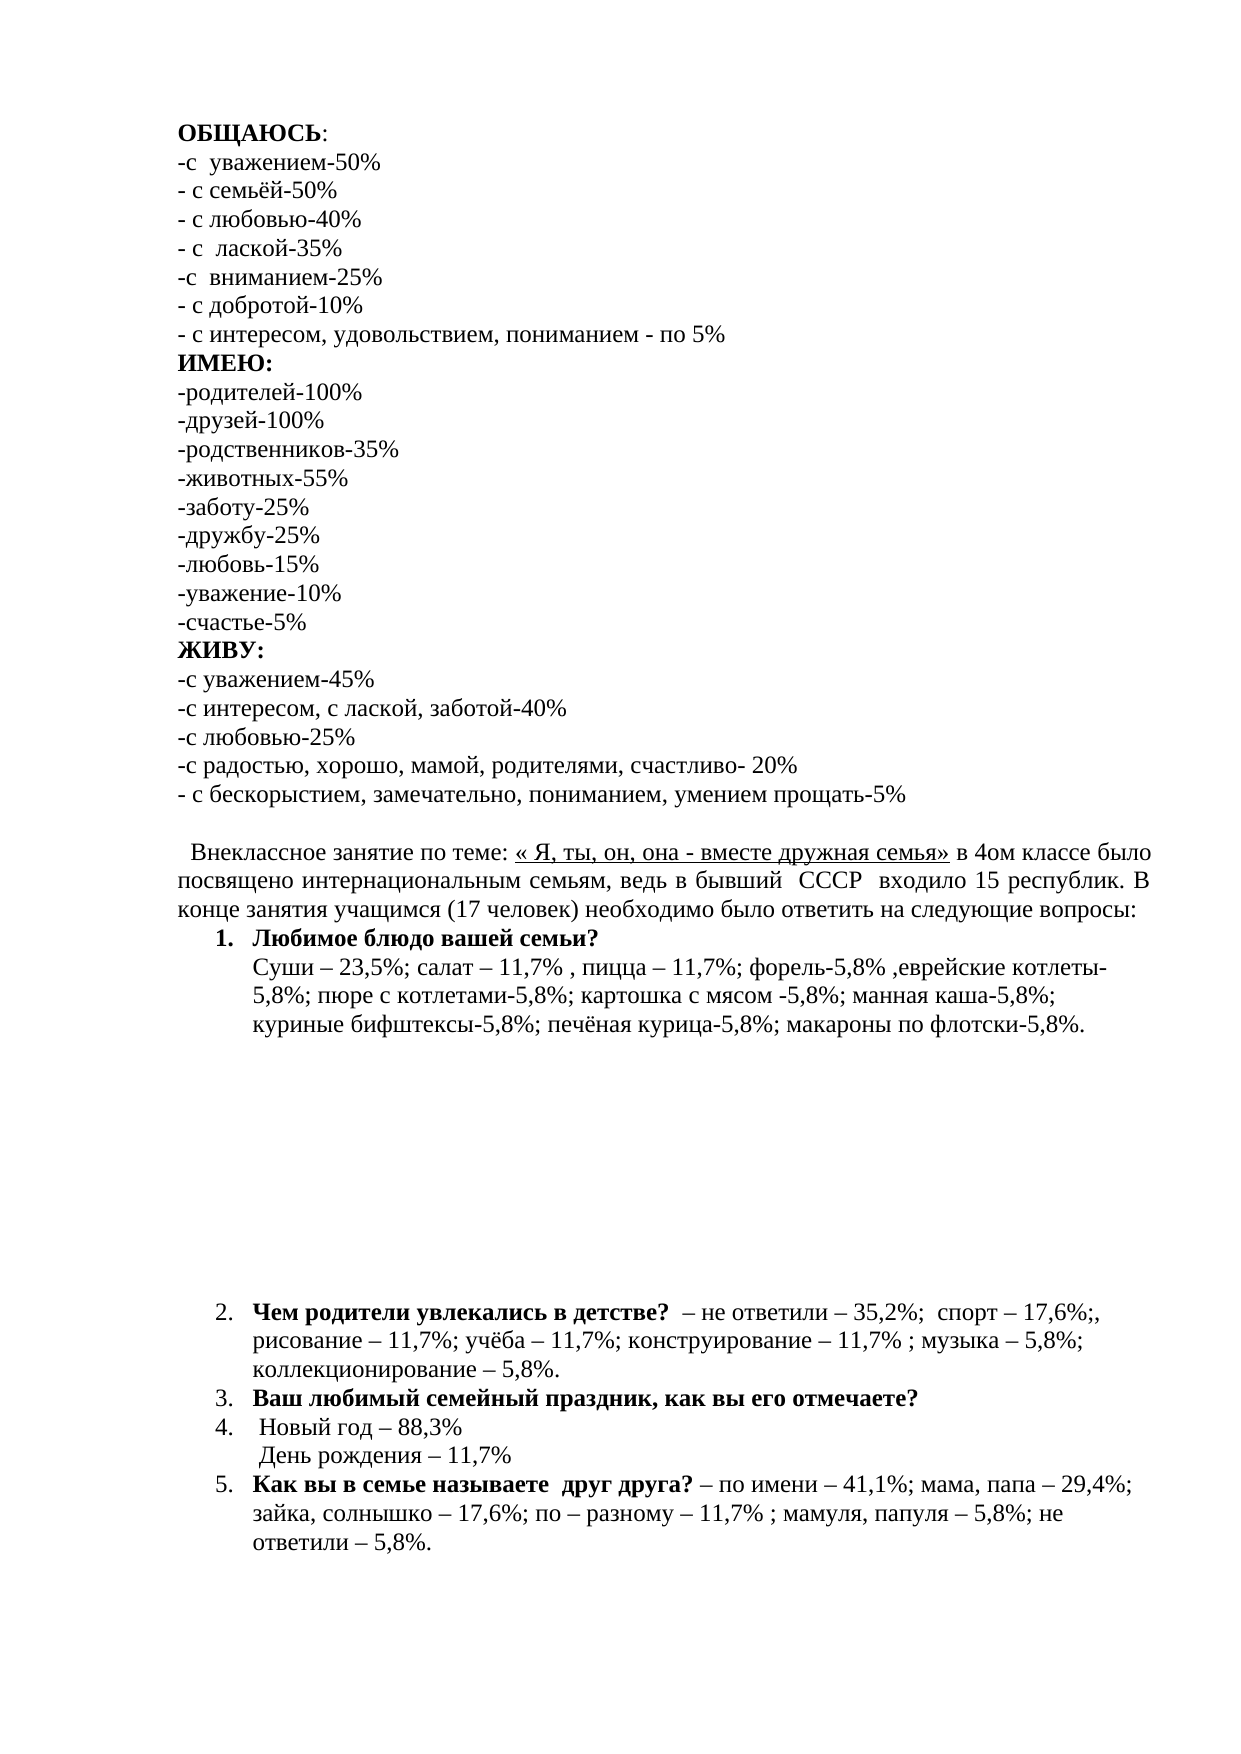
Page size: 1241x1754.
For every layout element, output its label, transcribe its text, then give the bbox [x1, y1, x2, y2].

list Чем родители увлекались в детстве? – не ответили – 35,2%; спорт – 17,6%;, рисование – 11,7%; учёба – 11,7%; конструирование – 11,7% ; музыка – 5,8%; коллекционирование – 5,8%. [215, 1297, 1152, 1383]
list Как вы в семье называете друг друга? – по имени – 41,1%; мама, папа – 29,4%; зайка, солнышко – 17,6%; по – разному – 11,7% ; мамуля, папуля – 5,8%; не ответили – 5,8%. [215, 1469, 1152, 1556]
text -с любовью-25% [177, 722, 1152, 751]
text Внеклассное занятие по теме: « Я, ты, он, она - вместе дружная семья» в 4ом классе было посвящено интернациональным семьям, ведь в бывший СССР входило 15 республик. В конце занятия учащимся (17 человек) необходимо было ответить на следующие вопросы: [177, 837, 1152, 923]
text -с уважением-50% [177, 147, 1152, 176]
text -уважение-10% [177, 578, 1152, 607]
text -родителей-100% [177, 377, 1152, 406]
text - с интересом, удовольствием, пониманием - по 5% [177, 319, 1152, 348]
list Ваш любимый семейный праздник, как вы его отмечаете? [215, 1383, 1152, 1412]
text -с радостью, хорошо, мамой, родителями, счастливо- 20% [177, 751, 1152, 779]
text -друзей-100% [177, 406, 1152, 434]
text -животных-55% [177, 463, 1152, 492]
text - с бескорыстием, замечательно, пониманием, умением прощать-5% [177, 779, 1152, 808]
text -с интересом, с лаской, заботой-40% [177, 693, 1152, 722]
text - с любовью-40% [177, 204, 1152, 233]
text ОБЩАЮСЬ: [177, 118, 1152, 147]
text Суши – 23,5%; салат – 11,7% , пицца – 11,7%; форель-5,8% ,еврейские котлеты-5,8%; пюре с котлетами-5,8%; картошка с мясом -5,8%; манная каша-5,8%; [252, 952, 1152, 1009]
text - с добротой-10% [177, 291, 1152, 319]
text -с уважением-45% [177, 664, 1152, 693]
text День рождения – 11,7% [252, 1441, 1152, 1469]
text -счастье-5% [177, 607, 1152, 636]
text куриные бифштексы-5,8%; печёная курица-5,8%; макароны по флотски-5,8%. [252, 1009, 1152, 1038]
text -заботу-25% [177, 492, 1152, 521]
text ЖИВУ: [177, 636, 1152, 664]
text - с семьёй-50% [177, 176, 1152, 204]
list Новый год – 88,3% [215, 1412, 1152, 1441]
text - с лаской-35% [177, 233, 1152, 262]
text -родственников-35% [177, 434, 1152, 463]
text -дружбу-25% [177, 521, 1152, 549]
text -с вниманием-25% [177, 262, 1152, 291]
text -любовь-15% [177, 549, 1152, 578]
list Любимое блюдо вашей семьи? [215, 923, 1152, 952]
text ИМЕЮ: [177, 348, 1152, 377]
